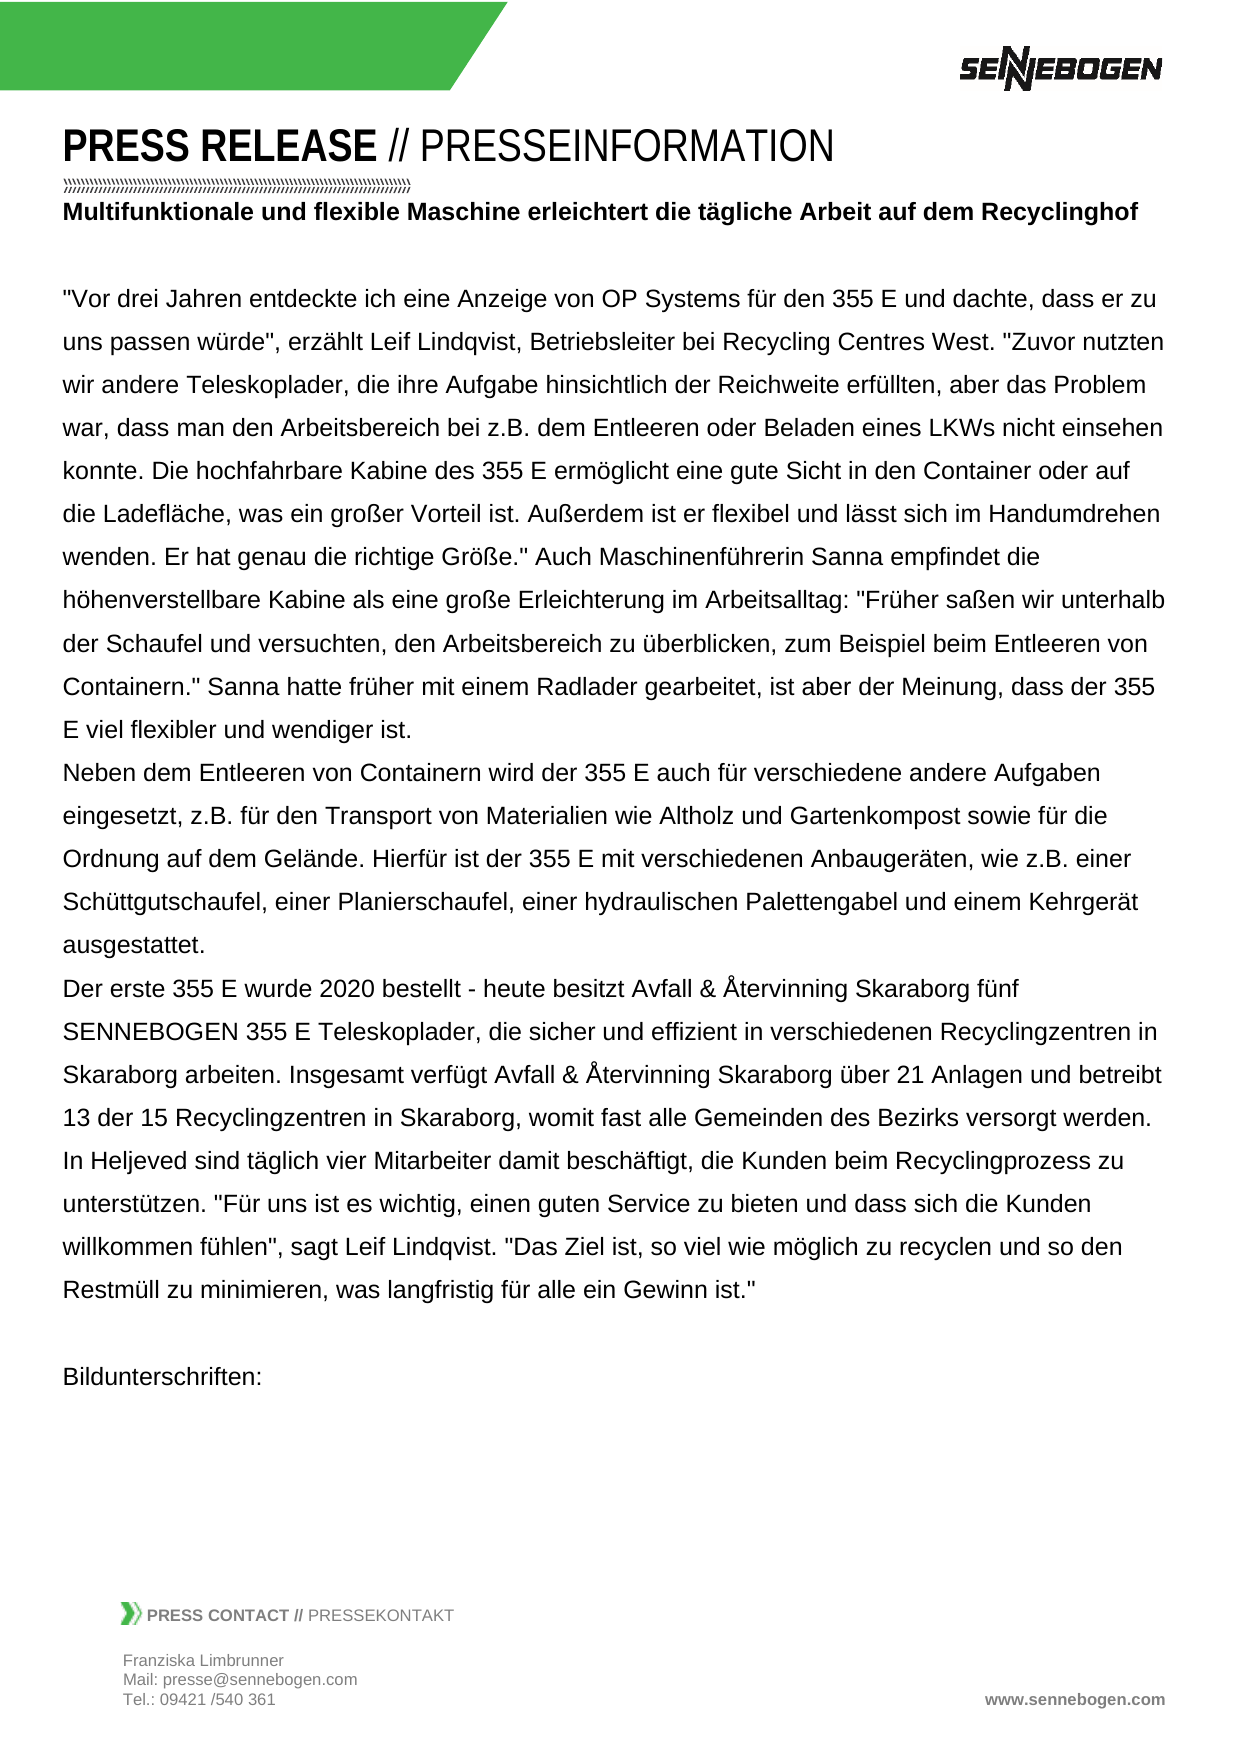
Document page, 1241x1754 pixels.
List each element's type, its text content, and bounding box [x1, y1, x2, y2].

text Multifunktionale und flexible Maschine erleichtert die tägliche Arbeit auf dem Recyclinghof [62, 197, 1167, 226]
text Neben dem Entleeren von Containern wird der 355 E auch für verschiedene andere Aufgaben eingesetzt, z.B. für den Transport von Materialien wie Altholz und Gartenkompost sowie für die Ordnung auf dem Gelände. Hierfür ist der 355 E mit verschiedenen Anbaugeräten, wie z.B. einer Schüttgutschaufel, einer Planierschaufel, einer hydraulischen Palettengabel und einem Kehrgerät ausgestattet. [62, 758, 1167, 959]
picture [120, 1602, 143, 1625]
picture [960, 46, 1163, 91]
text Der erste 355 E wurde 2020 bestellt - heute besitzt Avfall & Återvinning Skaraborg fünf SENNEBOGEN 355 E Teleskoplader, die sicher und effizient in verschiedenen Recyclingzentren in Skaraborg arbeiten. Insgesamt verfügt Avfall & Återvinning Skaraborg über 21 Anlagen und betreibt 13 der 15 Recyclingzentren in Skaraborg, womit fast alle Gemeinden des Bezirks versorgt werden. In Heljeved sind täglich vier Mitarbeiter damit beschäftigt, die Kunden beim Recyclingprozess zu unterstützen. "Für uns ist es wichtig, einen guten Service zu bieten und dass sich die Kunden willkommen fühlen", sagt Leif Lindqvist. "Das Ziel ist, so viel wie möglich zu recyclen und so den Restmüll zu minimieren, was langfristig für alle ein Gewinn ist." [62, 974, 1167, 1304]
text "Vor drei Jahren entdeckte ich eine Anzeige von OP Systems für den 355 E und dachte, dass er zu uns passen würde", erzählt Leif Lindqvist, Betriebsleiter bei Recycling Centres West. "Zuvor nutzten wir andere Teleskoplader, die ihre Aufgabe hinsichtlich der Reichweite erfüllten, aber das Problem war, dass man den Arbeitsbereich bei z.B. dem Entleeren oder Beladen eines LKWs nicht einsehen konnte. Die hochfahrbare Kabine des 355 E ermöglicht eine gute Sicht in den Container oder auf die Ladefläche, was ein großer Vorteil ist. Außerdem ist er flexibel und lässt sich im Handumdrehen wenden. Er hat genau die richtige Größe." Auch Maschinenführerin Sanna empfindet die höhenverstellbare Kabine als eine große Erleichterung im Arbeitsalltag: "Früher saßen wir unterhalb der Schaufel und versuchten, den Arbeitsbereich zu überblicken, zum Beispiel beim Entleeren von Containern." Sanna hatte früher mit einem Radlader gearbeitet, ist aber der Meinung, dass der 355 E viel flexibler und wendiger ist. [62, 284, 1167, 744]
text Bildunterschriften: [62, 1362, 1167, 1391]
